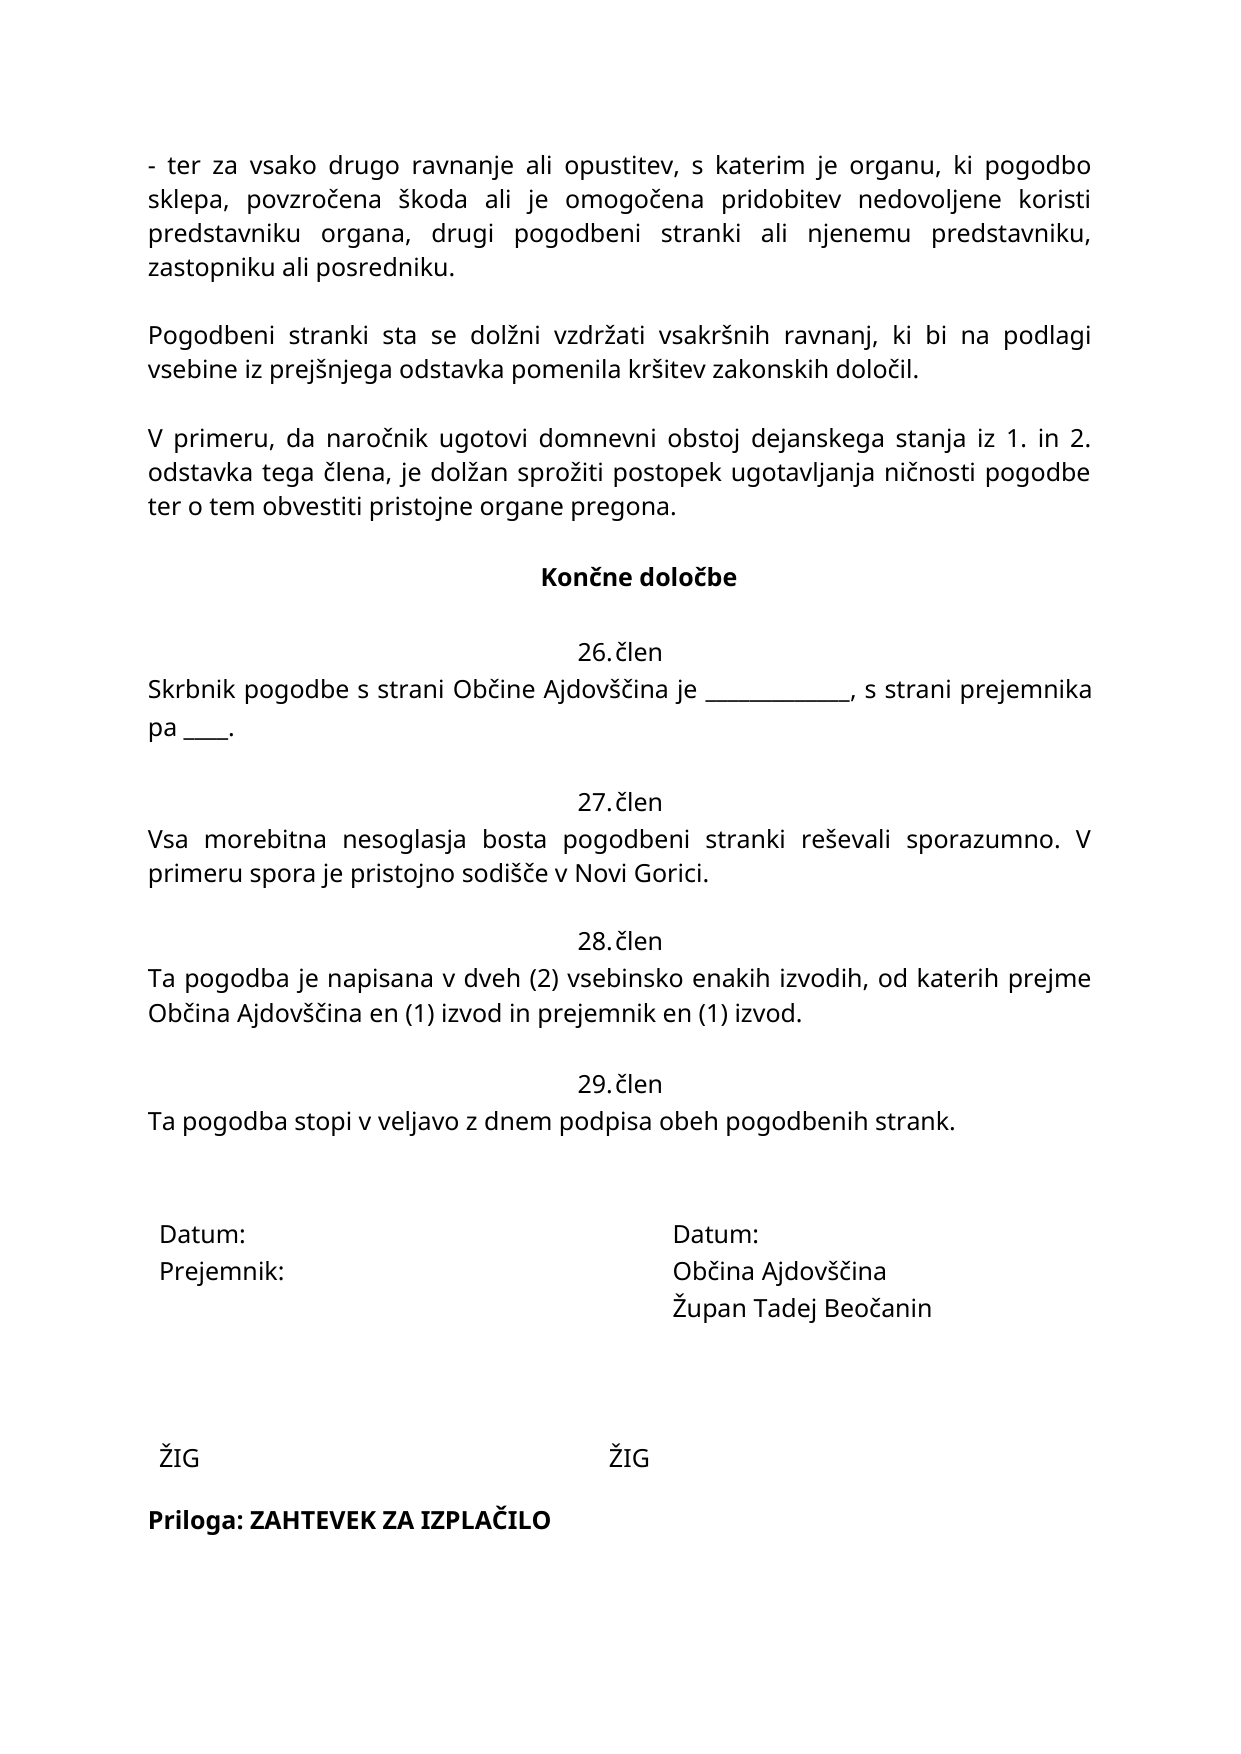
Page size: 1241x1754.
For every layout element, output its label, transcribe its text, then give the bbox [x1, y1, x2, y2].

table_header Datum: Prejemnik: ŽIG [148, 1141, 558, 1477]
text V primeru, da naročnik ugotovi domnevni obstoj dejanskega stanja iz 1. in 2. odstavka tega člena, je dolžan sprožiti postopek ugotavljanja ničnosti pogodbe ter o tem obvestiti pristojne organe pregona. [148, 420, 1092, 522]
list člen [148, 784, 1092, 818]
table_header ŽIG [558, 1141, 661, 1477]
subtitle Priloga: ZAHTEVEK ZA IZPLAČILO [148, 1502, 1092, 1536]
list člen [148, 924, 1092, 958]
text Pogodbeni stranki sta se dolžni vzdržati vsakršnih ravnanj, ki bi na podlagi vsebine iz prejšnjega odstavka pomenila kršitev zakonskih določil. [148, 318, 1092, 386]
text - ter za vsako drugo ravnanje ali opustitev, s katerim je organu, ki pogodbo sklepa, povzročena škoda ali je omogočena pridobitev nedovoljene koristi predstavniku organa, drugi pogodbeni stranki ali njenemu predstavniku, zastopniku ali posredniku. [148, 148, 1092, 284]
text Končne določbe [185, 560, 1092, 594]
text Ta pogodba je napisana v dveh (2) vsebinsko enakih izvodih, od katerih prejme Občina Ajdovščina en (1) izvod in prejemnik en (1) izvod. [148, 961, 1092, 1029]
text Ta pogodba stopi v veljavo z dnem podpisa obeh pogodbenih strank. [148, 1104, 1092, 1138]
table_header Datum: Občina Ajdovščina Župan Tadej Beočanin [661, 1141, 1107, 1477]
list člen [148, 1067, 1092, 1101]
text Skrbnik pogodbe s strani Občine Ajdovščina je _____________, s strani prejemnika pa ____. [148, 672, 1092, 743]
list člen [148, 634, 1092, 669]
text Vsa morebitna nesoglasja bosta pogodbeni stranki reševali sporazumno. V primeru spora je pristojno sodišče v Novi Gorici. [148, 822, 1092, 890]
